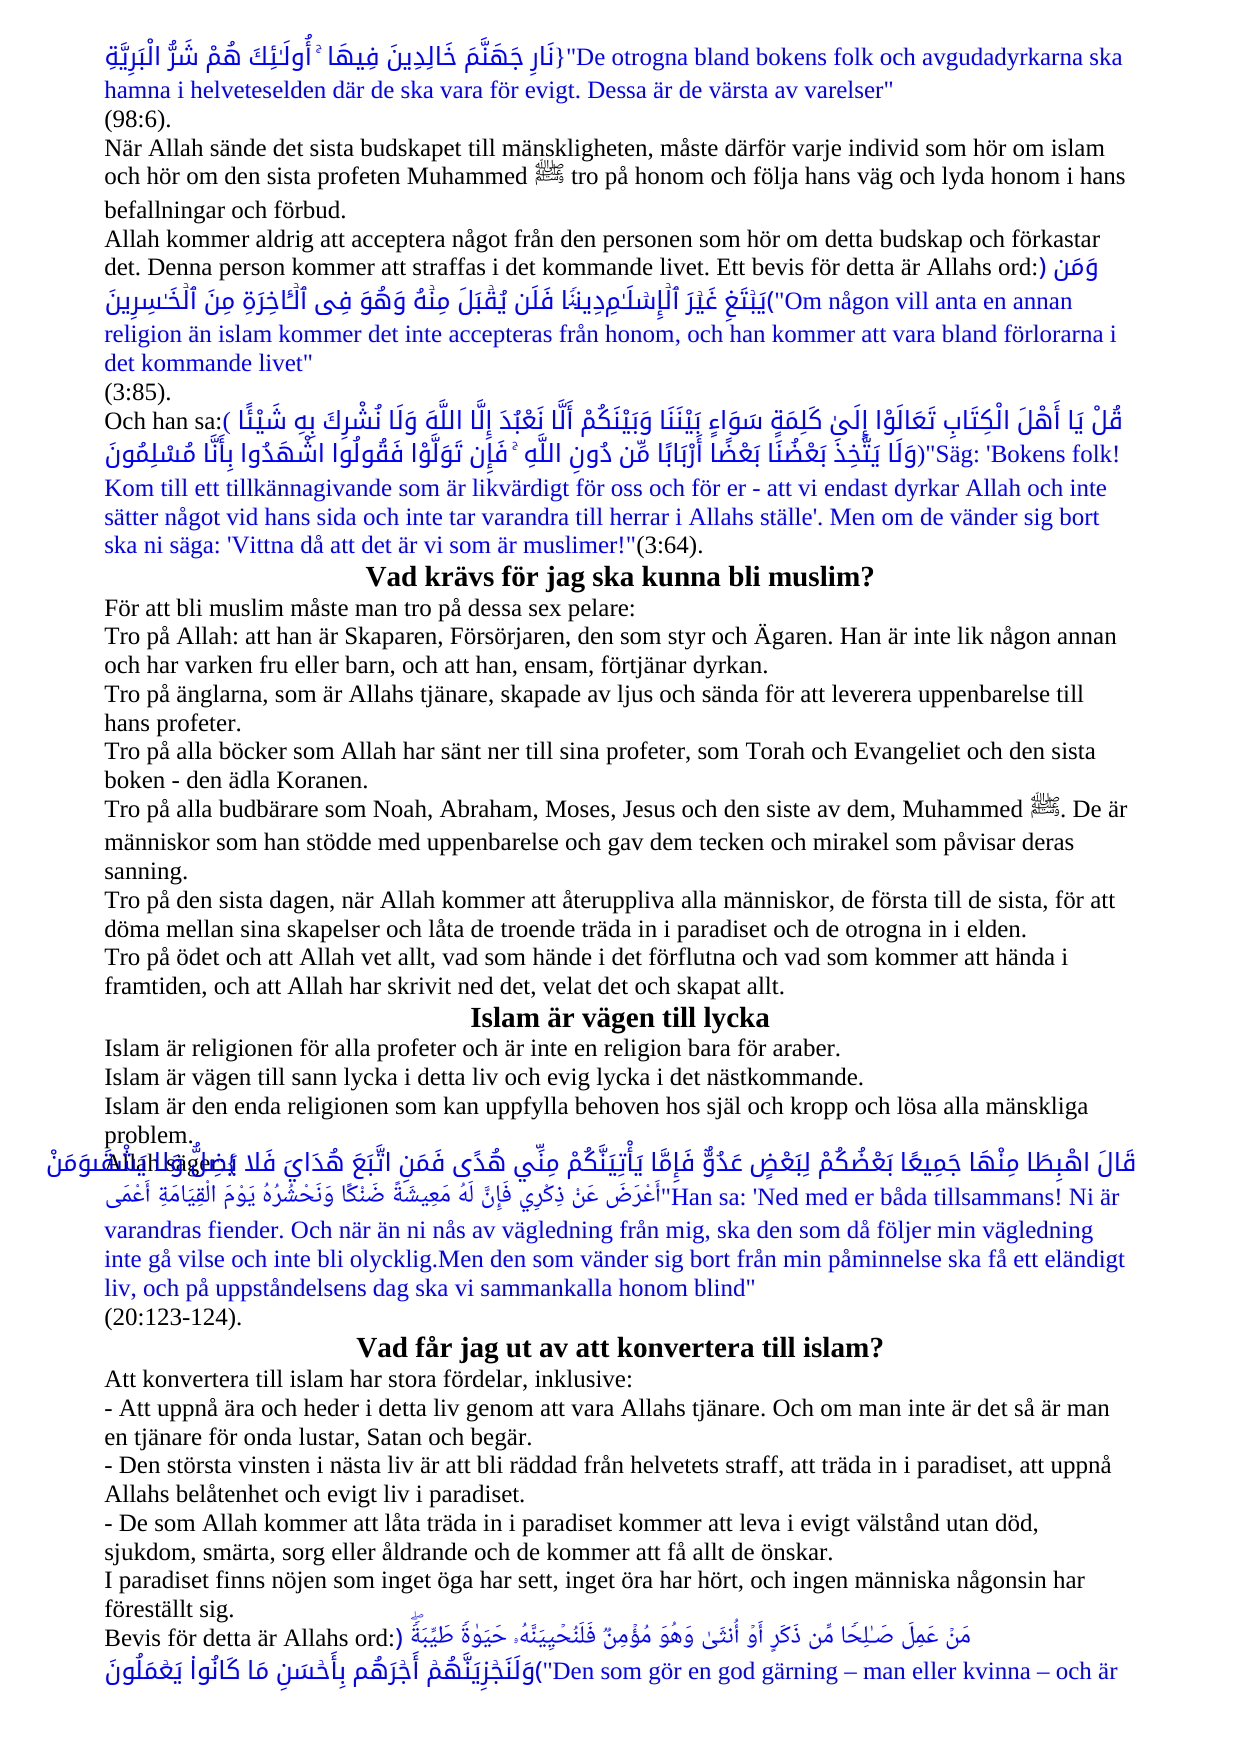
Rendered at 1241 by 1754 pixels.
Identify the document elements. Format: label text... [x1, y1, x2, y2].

text För att bli muslim måste man tro på dessa sex pelare: [104, 593, 1136, 621]
text Tro på alla böcker som Allah har sänt ner till sina profeter, som Torah och Evangeliet och den sista boken - den ädla Koranen. [104, 736, 1136, 794]
text (98:6). [104, 104, 1136, 133]
text Allah säger:{قَالَ اهْبِطَا مِنْهَا جَمِيعًا بَعْضُكُمْ لِبَعْضٍ عَدُوٌّ فَإِمَّا يَأْتِيَنَّكُمْ مِنِّي هُدًى فَمَنِ اتَّبَعَ هُدَايَ فَلا يَضِلُّ وَلا يَشْقَىوَمَنْ أَعْرَضَ عَنْ ذِكْرِي فَإِنَّ لَهُ مَعِيشَةً ضَنْكًا وَنَحْشُرُهُ يَوْمَ الْقِيَامَةِ أَعْمَى"Han sa: 'Ned med er båda tillsam­mans! Ni är varandras fiender. Och när än ni nås av vägledning från mig, ska den som då följer min vägledning inte gå vilse och inte bli olycklig.Men den som vänder sig bort från min påminnelse ska få ett eländigt liv, och på uppståndelsens dag ska vi sammankalla honom blind" [104, 1148, 1136, 1302]
text Vad får jag ut av att konvertera till islam? [104, 1331, 1136, 1364]
text - Den största vinsten i nästa liv är att bli räddad från helvetets straff, att träda in i paradiset, att uppnå Allahs belåtenhet och evigt liv i paradiset. [104, 1450, 1136, 1508]
text Vad krävs för jag ska kunna bli muslim? [104, 559, 1136, 593]
text Tro på Allah: att han är Skaparen, Försörjaren, den som styr och Ägaren. Han är inte lik någon annan och har varken fru eller barn, och att han, ensam, förtjänar dyrkan. [104, 621, 1136, 679]
text Islam är religionen för alla profeter och är inte en religion bara för araber. [104, 1033, 1136, 1062]
text Islam är vägen till sann lycka i detta liv och evig lycka i det nästkommande. [104, 1062, 1136, 1091]
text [104, 1623, 1136, 1690]
text Tro på ödet och att Allah vet allt, vad som hände i det förflutna och vad som kommer att hända i framtiden, och att Allah har skrivit ned det, velat det och skapat allt. [104, 942, 1136, 1000]
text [104, 42, 1136, 104]
text När Allah sände det sista budskapet till mänskligheten, måste därför varje individ som hör om islam och hör om den sista profeten Muhammed ﷺ tro på honom och följa hans väg och lyda honom i hans befallningar och förbud. [104, 133, 1136, 224]
text - Att uppnå ära och heder i detta liv genom att vara Allahs tjänare. Och om man inte är det så är man en tjänare för onda lustar, Satan och begär. [104, 1393, 1136, 1450]
text Allah kommer aldrig att acceptera något från den personen som hör om detta budskap och förkastar det. Denna person kommer att straffas i det kommande livet. Ett bevis för detta är Allahs ord:﴿وَمَن یَبۡتَغِ غَیۡرَ ٱلۡإِسۡلَـٰمِ دِینࣰا فَلَن یُقۡبَلَ مِنۡهُ وَهُوَ فِی ٱلۡـَٔاخِرَةِ مِنَ ٱلۡخَـٰسِرِینَ﴾"Om någon vill anta en annan religion än islam kommer det inte accepteras från honom, och han kommer att vara bland förlorarna i det kommande livet" [104, 224, 1136, 377]
text Och han sa:(قُلْ يَا أَهْلَ الْكِتَابِ تَعَالَوْا إِلَىٰ كَلِمَةٍ سَوَاءٍ بَيْنَنَا وَبَيْنَكُمْ أَلَّا نَعْبُدَ إِلَّا اللَّهَ وَلَا نُشْرِكَ بِهِ شَيْئًا وَلَا يَتَّخِذَ بَعْضُنَا بَعْضًا أَرْبَابًا مِّن دُونِ اللَّهِ ۚ فَإِن تَوَلَّوْا فَقُولُوا اشْهَدُوا بِأَنَّا مُسْلِمُونَ)"Säg: 'Bokens folk! Kom till ett tillkännagivande som är likvärdigt för oss och för er - att vi endast dyrkar Allah och inte sätter något vid hans sida och inte tar varandra till herrar i Allahs ställe'. Men om de vänder sig bort ska ni säga: 'Vittna då att det är vi som är muslimer!"(3:64). [104, 406, 1136, 559]
text Tro på den sista dagen, när Allah kommer att återuppliva alla människor, de första till de sista, för att döma mellan sina skapelser och låta de troende träda in i paradiset och de otrogna in i elden. [104, 885, 1136, 942]
text Tro på änglarna, som är Allahs tjänare, skapade av ljus och sända för att leverera uppenbarelse till hans profeter. [104, 679, 1136, 736]
text - De som Allah kommer att låta träda in i paradiset kommer att leva i evigt välstånd utan död, sjukdom, smärta, sorg eller åldrande och de kommer att få allt de önskar. [104, 1508, 1136, 1565]
text (20:123-124). [104, 1302, 1136, 1331]
text Islam är vägen till lycka [104, 1000, 1136, 1033]
text Islam är den enda religionen som kan uppfylla behoven hos själ och kropp och lösa alla mänskliga problem. [104, 1091, 1136, 1148]
text Tro på alla budbärare som Noah, Abraham, Moses, Jesus och den siste av dem, Muhammed ﷺ. De är människor som han stödde med uppenbarelse och gav dem tecken och mirakel som påvisar deras sanning. [104, 794, 1136, 885]
text Att konvertera till islam har stora fördelar, inklusive: [104, 1364, 1136, 1393]
text (3:85). [104, 377, 1136, 406]
text I paradiset finns nöjen som inget öga har sett, inget öra har hört, och ingen människa någonsin har föreställt sig. [104, 1565, 1136, 1623]
